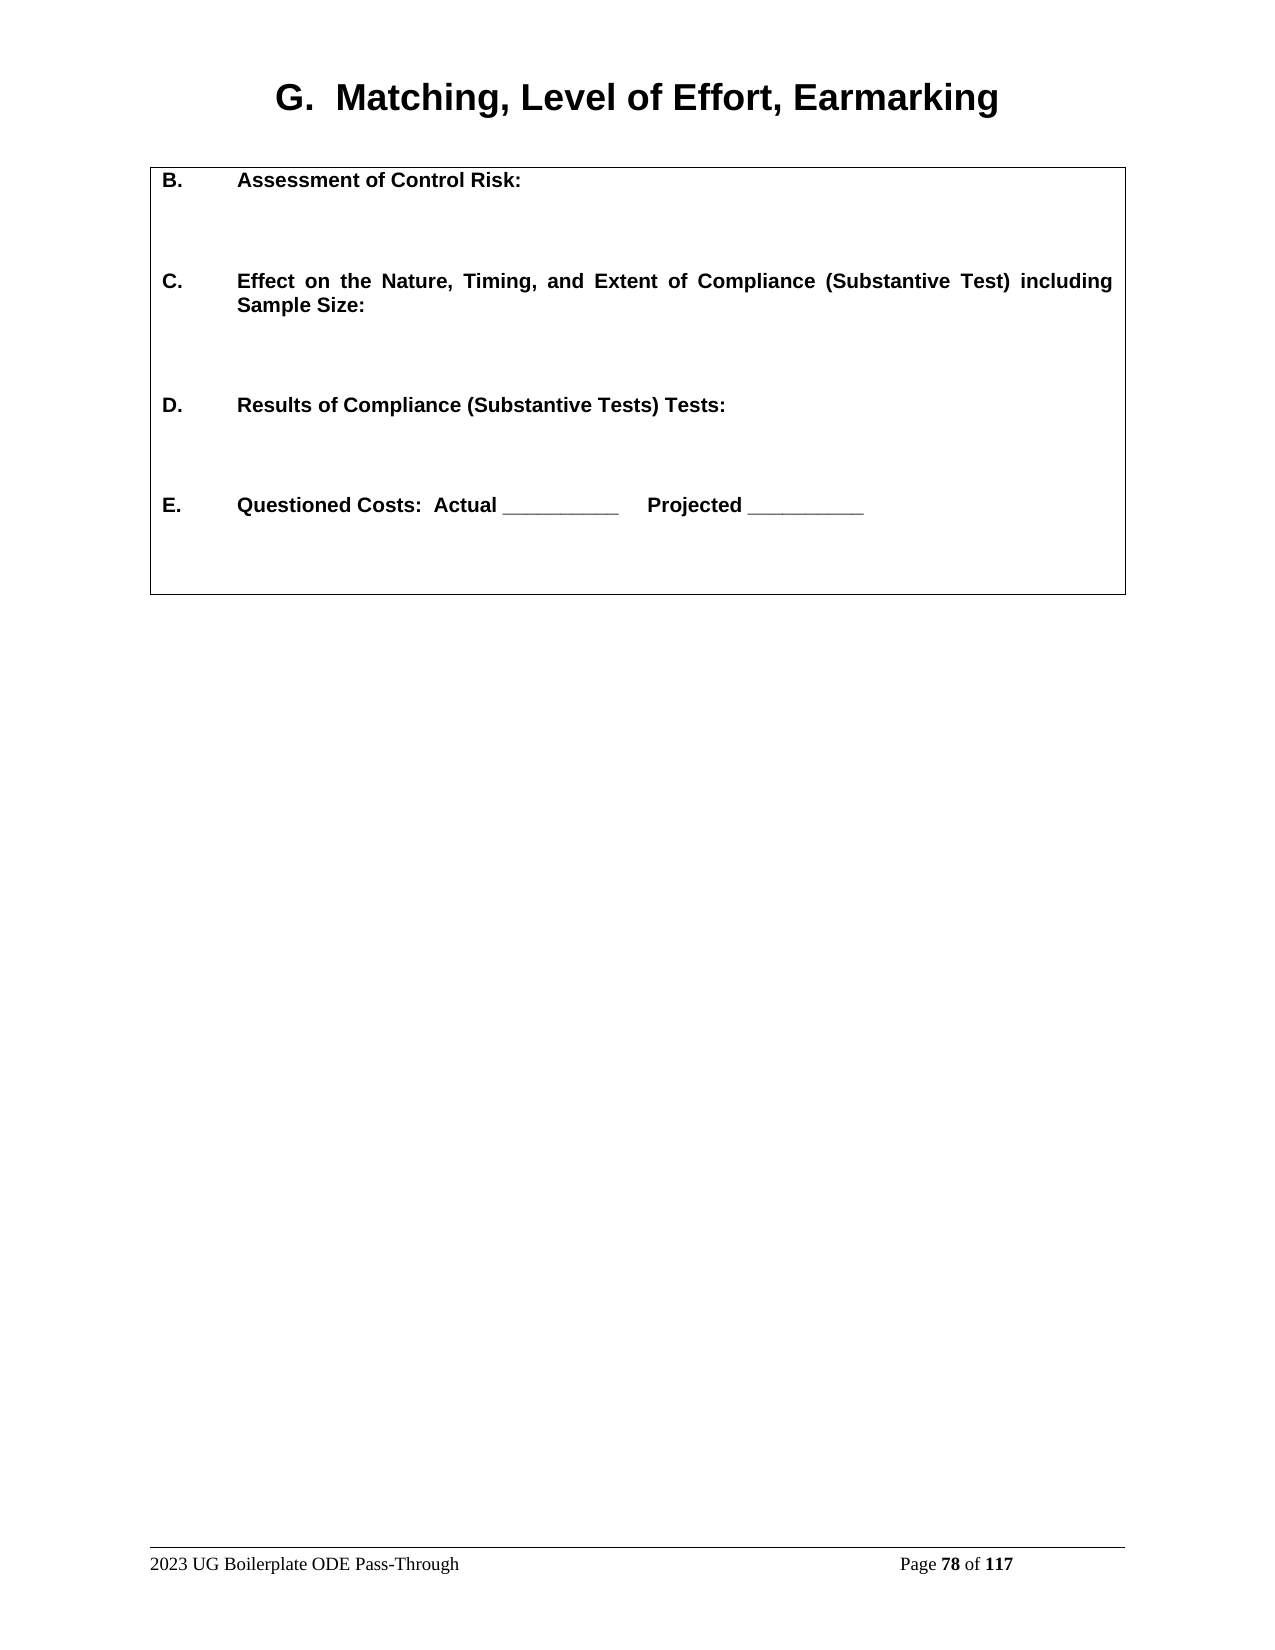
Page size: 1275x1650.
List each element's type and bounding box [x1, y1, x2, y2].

table_header [151, 168, 1125, 593]
